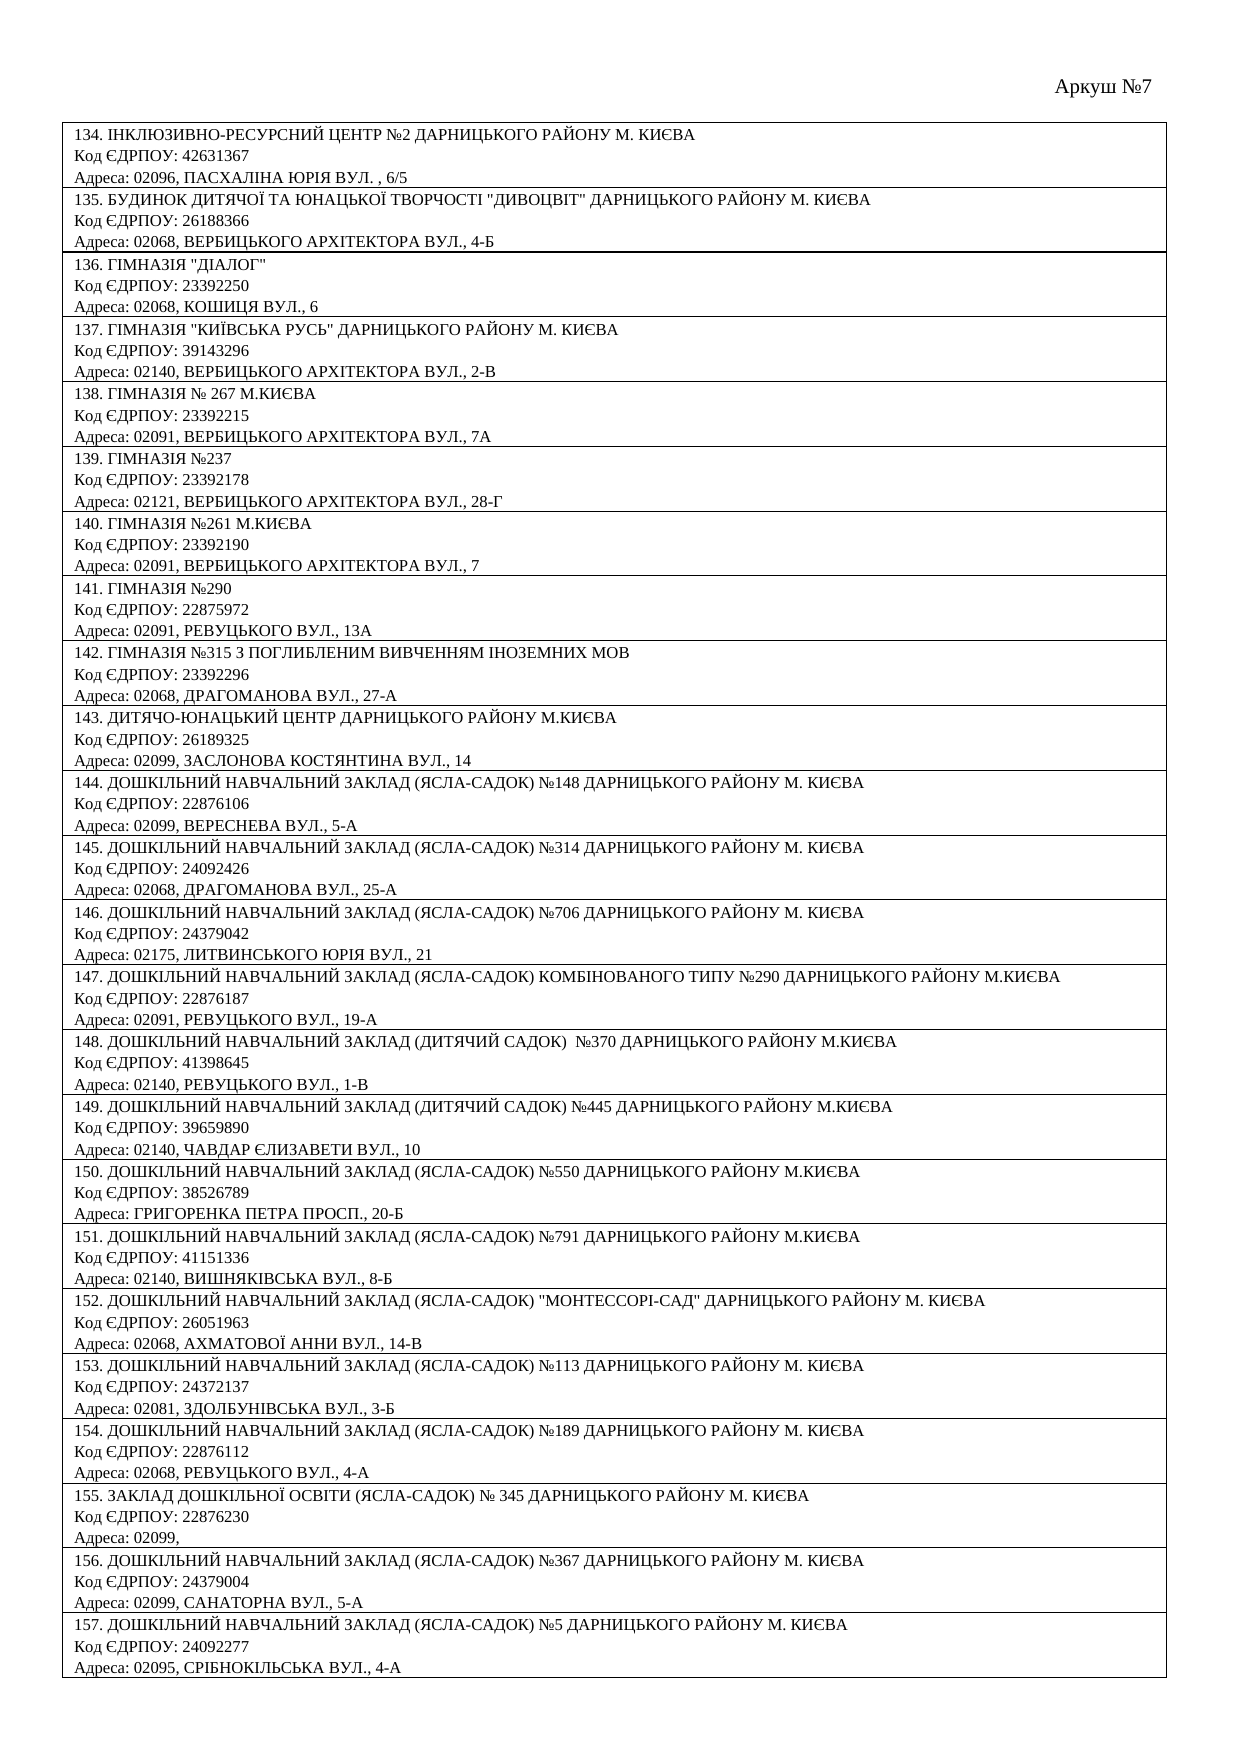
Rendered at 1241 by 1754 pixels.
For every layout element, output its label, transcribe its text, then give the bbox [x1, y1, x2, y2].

table_cell 138. ГІМНАЗІЯ № 267 М.КИЄВА Код ЄДРПОУ: 23392215 Адреса: 02091, ВЕРБИЦЬКОГО АРХІТЕКТОРА ВУЛ., 7А [63, 382, 1166, 446]
table_cell 154. ДОШКІЛЬНИЙ НАВЧАЛЬНИЙ ЗАКЛАД (ЯСЛА-САДОК) №189 ДАРНИЦЬКОГО РАЙОНУ М. КИЄВА Код ЄДРПОУ: 22876112 Адреса: 02068, РЕВУЦЬКОГО ВУЛ., 4-А [63, 1419, 1166, 1482]
table_cell 134. ІНКЛЮЗИВНО-РЕСУРСНИЙ ЦЕНТР №2 ДАРНИЦЬКОГО РАЙОНУ М. КИЄВА Код ЄДРПОУ: 42631367 Адреса: 02096, ПАСХАЛІНА ЮРІЯ ВУЛ. , 6/5 [63, 123, 1166, 187]
table_cell 140. ГІМНАЗІЯ №261 М.КИЄВА Код ЄДРПОУ: 23392190 Адреса: 02091, ВЕРБИЦЬКОГО АРХІТЕКТОРА ВУЛ., 7 [63, 512, 1166, 575]
table_cell 137. ГІМНАЗІЯ "КИЇВСЬКА РУСЬ" ДАРНИЦЬКОГО РАЙОНУ М. КИЄВА Код ЄДРПОУ: 39143296 Адреса: 02140, ВЕРБИЦЬКОГО АРХІТЕКТОРА ВУЛ., 2-В [63, 317, 1166, 381]
table_cell 145. ДОШКІЛЬНИЙ НАВЧАЛЬНИЙ ЗАКЛАД (ЯСЛА-САДОК) №314 ДАРНИЦЬКОГО РАЙОНУ М. КИЄВА Код ЄДРПОУ: 24092426 Адреса: 02068, ДРАГОМАНОВА ВУЛ., 25-А [63, 836, 1166, 899]
table_cell 150. ДОШКІЛЬНИЙ НАВЧАЛЬНИЙ ЗАКЛАД (ЯСЛА-САДОК) №550 ДАРНИЦЬКОГО РАЙОНУ М.КИЄВА Код ЄДРПОУ: 38526789 Адреса: ГРИГОРЕНКА ПЕТРА ПРОСП., 20-Б [63, 1160, 1166, 1223]
table_cell 152. ДОШКІЛЬНИЙ НАВЧАЛЬНИЙ ЗАКЛАД (ЯСЛА-САДОК) "МОНТЕССОРІ-САД" ДАРНИЦЬКОГО РАЙОНУ М. КИЄВА Код ЄДРПОУ: 26051963 Адреса: 02068, АХМАТОВОЇ АННИ ВУЛ., 14-В [63, 1289, 1166, 1353]
table_cell 142. ГІМНАЗІЯ №315 З ПОГЛИБЛЕНИМ ВИВЧЕННЯМ ІНОЗЕМНИХ МОВ Код ЄДРПОУ: 23392296 Адреса: 02068, ДРАГОМАНОВА ВУЛ., 27-А [63, 641, 1166, 705]
table_cell 151. ДОШКІЛЬНИЙ НАВЧАЛЬНИЙ ЗАКЛАД (ЯСЛА-САДОК) №791 ДАРНИЦЬКОГО РАЙОНУ М.КИЄВА Код ЄДРПОУ: 41151336 Адреса: 02140, ВИШНЯКІВСЬКА ВУЛ., 8-Б [63, 1224, 1166, 1288]
table_cell 135. БУДИНОК ДИТЯЧОЇ ТА ЮНАЦЬКОЇ ТВОРЧОСТІ "ДИВОЦВІТ" ДАРНИЦЬКОГО РАЙОНУ М. КИЄВА Код ЄДРПОУ: 26188366 Адреса: 02068, ВЕРБИЦЬКОГО АРХІТЕКТОРА ВУЛ., 4-Б [63, 188, 1166, 251]
table_cell 149. ДОШКІЛЬНИЙ НАВЧАЛЬНИЙ ЗАКЛАД (ДИТЯЧИЙ САДОК) №445 ДАРНИЦЬКОГО РАЙОНУ М.КИЄВА Код ЄДРПОУ: 39659890 Адреса: 02140, ЧАВДАР ЄЛИЗАВЕТИ ВУЛ., 10 [63, 1095, 1166, 1158]
table_cell 136. ГІМНАЗІЯ "ДІАЛОГ" Код ЄДРПОУ: 23392250 Адреса: 02068, КОШИЦЯ ВУЛ., 6 [63, 253, 1166, 316]
table_cell 148. ДОШКІЛЬНИЙ НАВЧАЛЬНИЙ ЗАКЛАД (ДИТЯЧИЙ САДОК) №370 ДАРНИЦЬКОГО РАЙОНУ М.КИЄВА Код ЄДРПОУ: 41398645 Адреса: 02140, РЕВУЦЬКОГО ВУЛ., 1-В [63, 1030, 1166, 1094]
table_cell 155. ЗАКЛАД ДОШКІЛЬНОЇ ОСВІТИ (ЯСЛА-САДОК) № 345 ДАРНИЦЬКОГО РАЙОНУ М. КИЄВА Код ЄДРПОУ: 22876230 Адреса: 02099, [63, 1484, 1166, 1547]
table_cell 146. ДОШКІЛЬНИЙ НАВЧАЛЬНИЙ ЗАКЛАД (ЯСЛА-САДОК) №706 ДАРНИЦЬКОГО РАЙОНУ М. КИЄВА Код ЄДРПОУ: 24379042 Адреса: 02175, ЛИТВИНСЬКОГО ЮРІЯ ВУЛ., 21 [63, 900, 1166, 964]
table_cell 141. ГІМНАЗІЯ №290 Код ЄДРПОУ: 22875972 Адреса: 02091, РЕВУЦЬКОГО ВУЛ., 13А [63, 576, 1166, 640]
table_cell 153. ДОШКІЛЬНИЙ НАВЧАЛЬНИЙ ЗАКЛАД (ЯСЛА-САДОК) №113 ДАРНИЦЬКОГО РАЙОНУ М. КИЄВА Код ЄДРПОУ: 24372137 Адреса: 02081, ЗДОЛБУНІВСЬКА ВУЛ., 3-Б [63, 1354, 1166, 1418]
table_cell 156. ДОШКІЛЬНИЙ НАВЧАЛЬНИЙ ЗАКЛАД (ЯСЛА-САДОК) №367 ДАРНИЦЬКОГО РАЙОНУ М. КИЄВА Код ЄДРПОУ: 24379004 Адреса: 02099, САНАТОРНА ВУЛ., 5-А [63, 1548, 1166, 1612]
table_cell 157. ДОШКІЛЬНИЙ НАВЧАЛЬНИЙ ЗАКЛАД (ЯСЛА-САДОК) №5 ДАРНИЦЬКОГО РАЙОНУ М. КИЄВА Код ЄДРПОУ: 24092277 Адреса: 02095, СРІБНОКІЛЬСЬКА ВУЛ., 4-А [63, 1613, 1166, 1677]
table_cell 139. ГІМНАЗІЯ №237 Код ЄДРПОУ: 23392178 Адреса: 02121, ВЕРБИЦЬКОГО АРХІТЕКТОРА ВУЛ., 28-Г [63, 447, 1166, 511]
table_cell 144. ДОШКІЛЬНИЙ НАВЧАЛЬНИЙ ЗАКЛАД (ЯСЛА-САДОК) №148 ДАРНИЦЬКОГО РАЙОНУ М. КИЄВА Код ЄДРПОУ: 22876106 Адреса: 02099, ВЕРЕСНЕВА ВУЛ., 5-А [63, 771, 1166, 834]
table_cell 147. ДОШКІЛЬНИЙ НАВЧАЛЬНИЙ ЗАКЛАД (ЯСЛА-САДОК) КОМБІНОВАНОГО ТИПУ №290 ДАРНИЦЬКОГО РАЙОНУ М.КИЄВА Код ЄДРПОУ: 22876187 Адреса: 02091, РЕВУЦЬКОГО ВУЛ., 19-А [63, 965, 1166, 1029]
table_cell 143. ДИТЯЧО-ЮНАЦЬКИЙ ЦЕНТР ДАРНИЦЬКОГО РАЙОНУ М.КИЄВА Код ЄДРПОУ: 26189325 Адреса: 02099, ЗАСЛОНОВА КОСТЯНТИНА ВУЛ., 14 [63, 706, 1166, 770]
